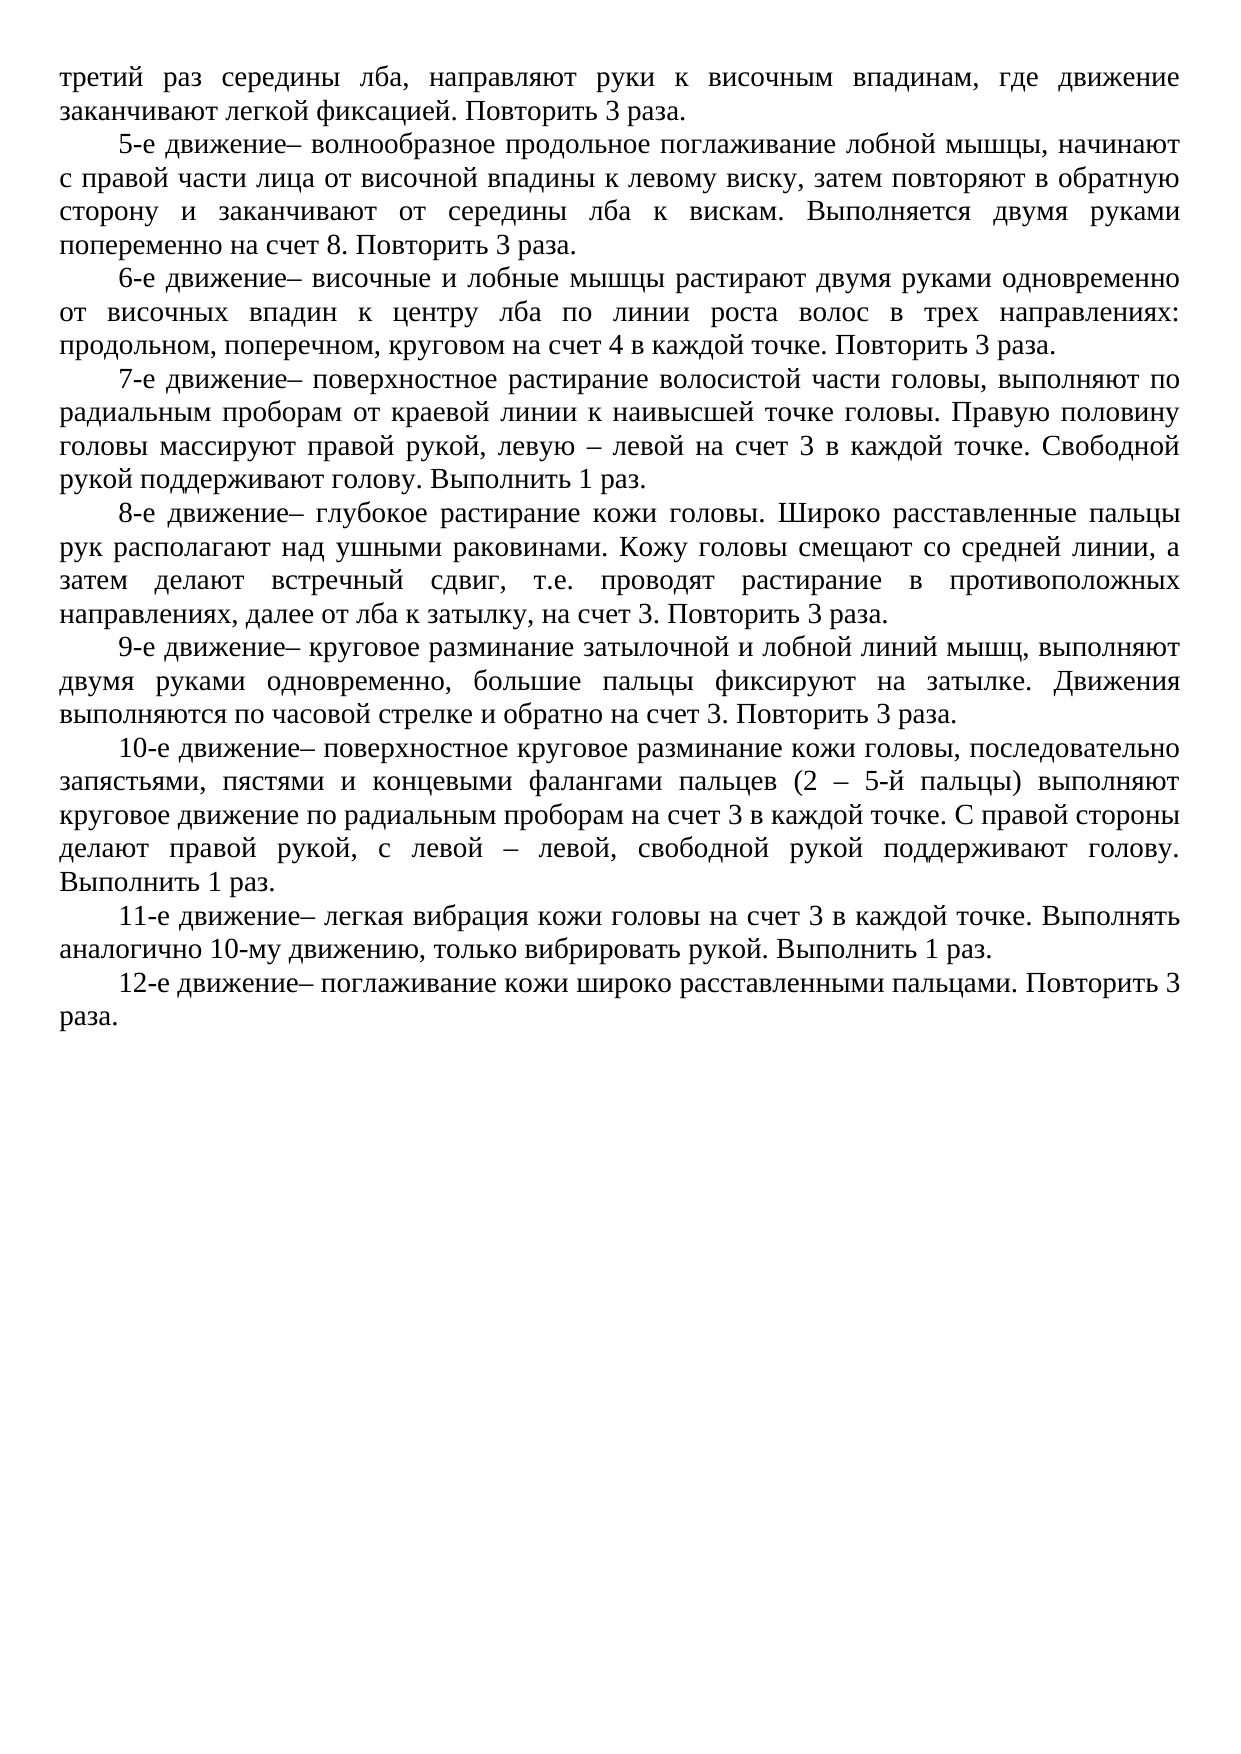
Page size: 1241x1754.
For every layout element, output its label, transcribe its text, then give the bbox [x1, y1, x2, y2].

text 8-е движение– глубокое растирание кожи головы. Широко расставленные пальцы рук располагают над ушными раковинами. Кожу головы смещают со средней линии, а затем делают встречный сдвиг, т.е. проводят растирание в противоположных направлениях, далее от лба к затылку, на счет 3. Повторить 3 раза. [59, 495, 1181, 629]
text 6-е движение– височные и лобные мышцы растирают двумя руками одновременно от височных впадин к центру лба по линии роста волос в трех направлениях: продольном, поперечном, круговом на счет 4 в каждой точке. Повторить 3 раза. [59, 260, 1181, 361]
text 9-е движение– круговое разминание затылочной и лобной линий мышц, выполняют двумя руками одновременно, большие пальцы фиксируют на затылке. Движения выполняются по часовой стрелке и обратно на счет 3. Повторить 3 раза. [59, 629, 1181, 730]
text 7-е движение– поверхностное растирание волосистой части головы, выполняют по радиальным проборам от краевой линии к наивысшей точке головы. Правую половину головы массируют правой рукой, левую – левой на счет 3 в каждой точке. Свободной рукой поддерживают голову. Выполнить 1 раз. [59, 361, 1181, 495]
text 10-е движение– поверхностное круговое разминание кожи головы, последовательно запястьями, пястями и концевыми фалангами пальцев (2 – 5-й пальцы) выполняют круговое движение по радиальным проборам на счет 3 в каждой точке. С правой стороны делают правой рукой, с левой – левой, свободной рукой поддерживают голову. Выполнить 1 раз. [59, 730, 1181, 898]
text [59, 59, 1181, 126]
text 5-е движение– волнообразное продольное поглаживание лобной мышцы, начинают с правой части лица от височной впадины к левому виску, затем повторяют в обратную сторону и заканчивают от середины лба к вискам. Выполняется двумя руками попеременно на счет 8. Повторить 3 раза. [59, 126, 1181, 260]
text 12-е движение– поглаживание кожи широко расставленными пальцами. Повторить 3 раза. [59, 965, 1181, 1032]
text 11-е движение– легкая вибрация кожи головы на счет 3 в каждой точке. Выполнять аналогично 10-му движению, только вибрировать рукой. Выполнить 1 раз. [59, 898, 1181, 965]
